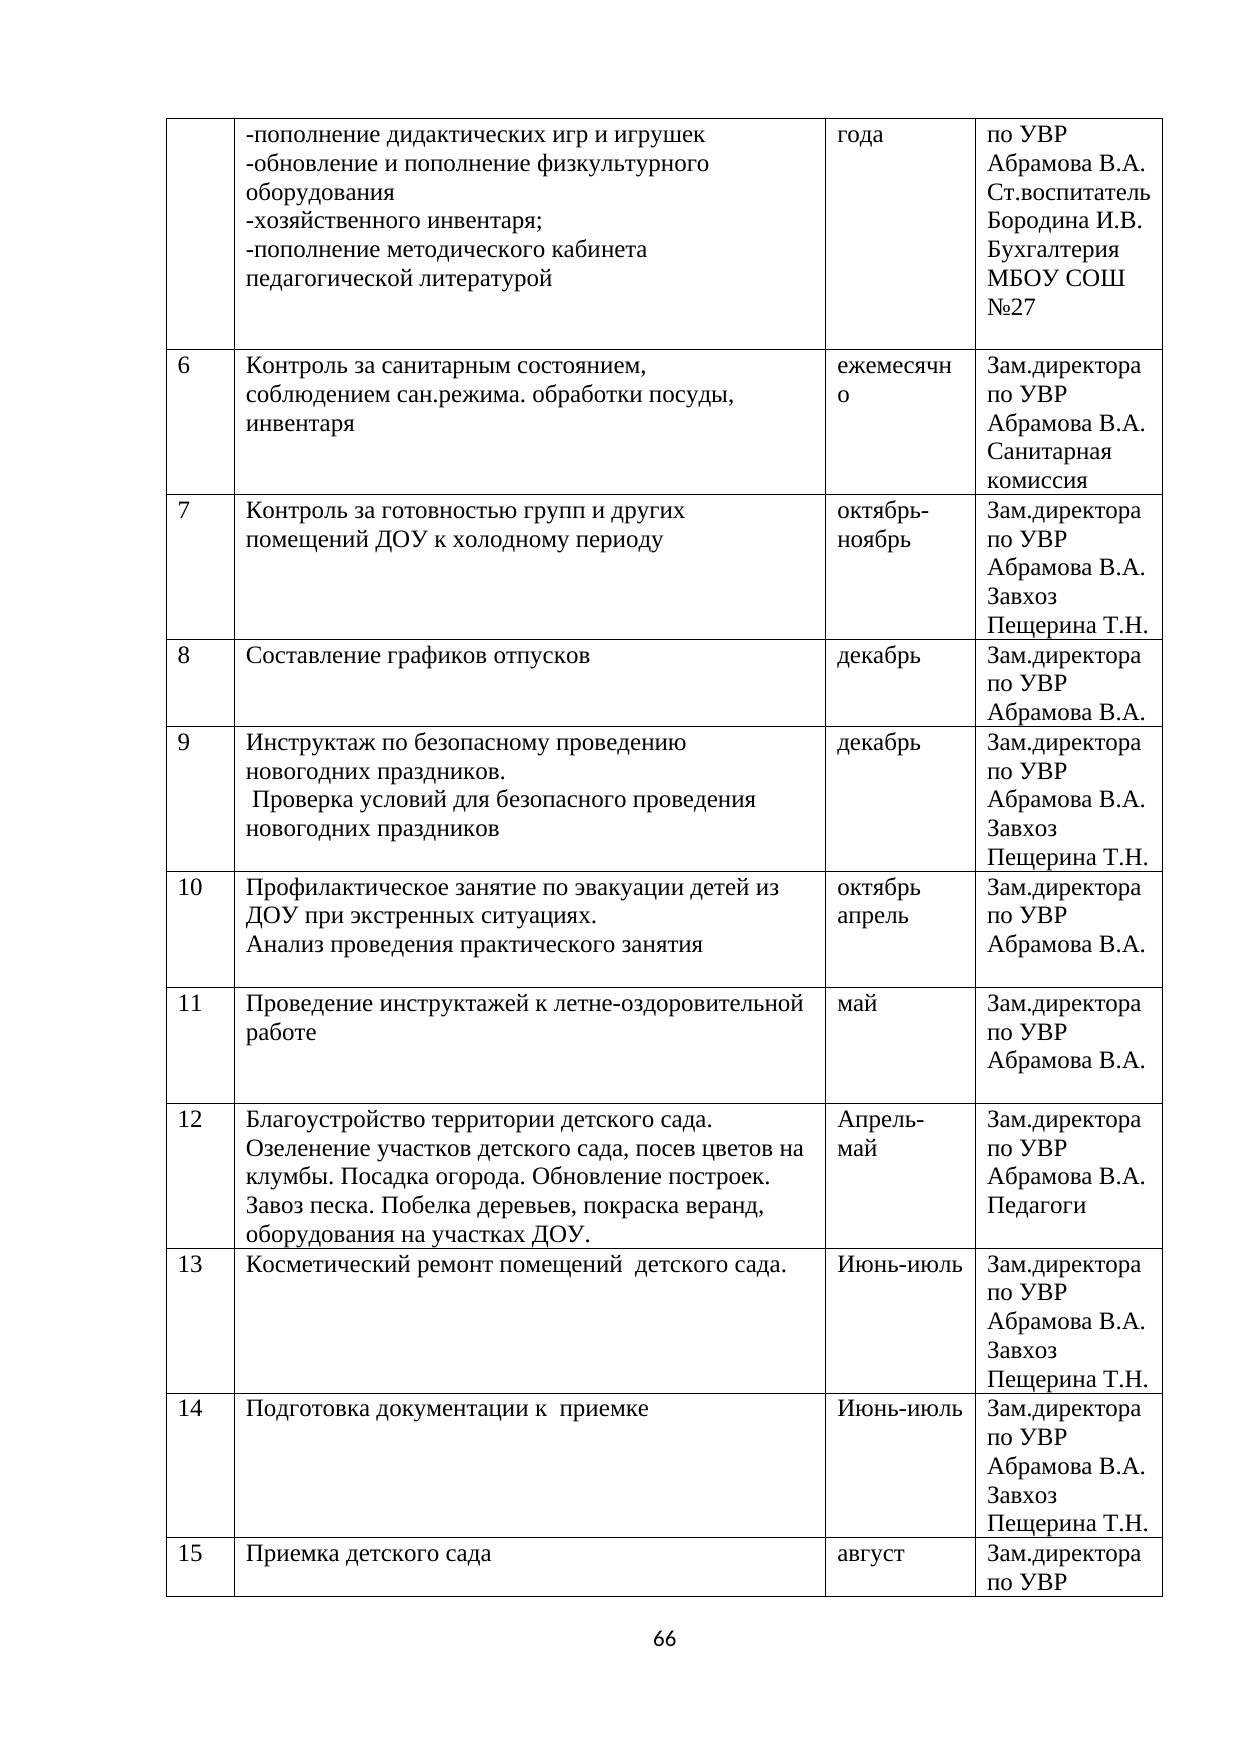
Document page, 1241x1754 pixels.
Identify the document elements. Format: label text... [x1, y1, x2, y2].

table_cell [235, 1538, 825, 1596]
table_cell 10 [167, 872, 234, 987]
table_cell Контроль за готовностью групп и других помещений ДОУ к холодному периоду [235, 495, 825, 639]
table_cell в течении года [826, 119, 975, 349]
table_cell октябрь апрель [826, 872, 975, 987]
table_cell 5 [167, 119, 234, 349]
table_cell 6 [167, 350, 234, 494]
table_cell Зам.директора по УВР Абрамова В.А. [976, 988, 1162, 1103]
table_cell Инструктаж по безопасному проведению новогодних праздников. Проверка условий для безопасного проведения новогодних праздников [235, 727, 825, 871]
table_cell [976, 1538, 1162, 1596]
table_cell декабрь [826, 640, 975, 726]
table_cell декабрь [826, 727, 975, 871]
table_cell Зам.директора по УВР Абрамова В.А. [976, 872, 1162, 987]
table_cell 12 [167, 1104, 234, 1248]
table_cell Зам.директора по УВР Абрамова В.А. Педагоги [976, 1104, 1162, 1248]
table_cell Зам.директора по УВР Абрамова В.А. Завхоз Пещерина Т.Н. [976, 727, 1162, 871]
table_cell 13 [167, 1249, 234, 1392]
table_cell Июнь-июль [826, 1249, 975, 1392]
table_cell 8 [167, 640, 234, 726]
table_cell Зам.директора по УВР Абрамова В.А. Завхоз Пещерина Т.Н. [976, 1249, 1162, 1392]
table_cell август [826, 1538, 975, 1596]
table_cell 7 [167, 495, 234, 639]
table_cell май [826, 988, 975, 1103]
table_cell 11 [167, 988, 234, 1103]
table_cell Июнь-июль [826, 1394, 975, 1537]
table_cell Косметический ремонт помещений детского сада. [235, 1249, 825, 1392]
table_cell Благоустройство территории детского сада. Озеленение участков детского сада, посев цветов на клумбы. Посадка огорода. Обновление построек. Завоз песка. Побелка деревьев, покраска веранд, оборудования на участках ДОУ. [235, 1104, 825, 1248]
table_cell Апрель-май [826, 1104, 975, 1248]
table_cell Зам.директора по УВР Абрамова В.А. [976, 640, 1162, 726]
table_cell Подготовка документации к приемке [235, 1394, 825, 1537]
table_cell 15 [167, 1538, 234, 1596]
table_cell 14 [167, 1394, 234, 1537]
table_cell октябрь-ноябрь [826, 495, 975, 639]
table_cell Зам.директора по УВР Абрамова В.А. Завхоз Пещерина Т.Н. [976, 1394, 1162, 1537]
table_cell Контроль за санитарным состоянием, соблюдением сан.режима. обработки посуды, инвентаря [235, 350, 825, 494]
table_cell Составление графиков отпусков [235, 640, 825, 726]
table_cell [235, 119, 825, 349]
table_cell ежемесячно [826, 350, 975, 494]
table_cell Зам.директора по УВР Абрамова В.А. Санитарная комиссия [976, 350, 1162, 494]
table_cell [976, 119, 1162, 349]
table_cell Зам.директора по УВР Абрамова В.А. Завхоз Пещерина Т.Н. [976, 495, 1162, 639]
table_cell 9 [167, 727, 234, 871]
table_cell Профилактическое занятие по эвакуации детей из ДОУ при экстренных ситуациях. Анализ проведения практического занятия [235, 872, 825, 987]
table_cell Проведение инструктажей к летне-оздоровительной работе [235, 988, 825, 1103]
